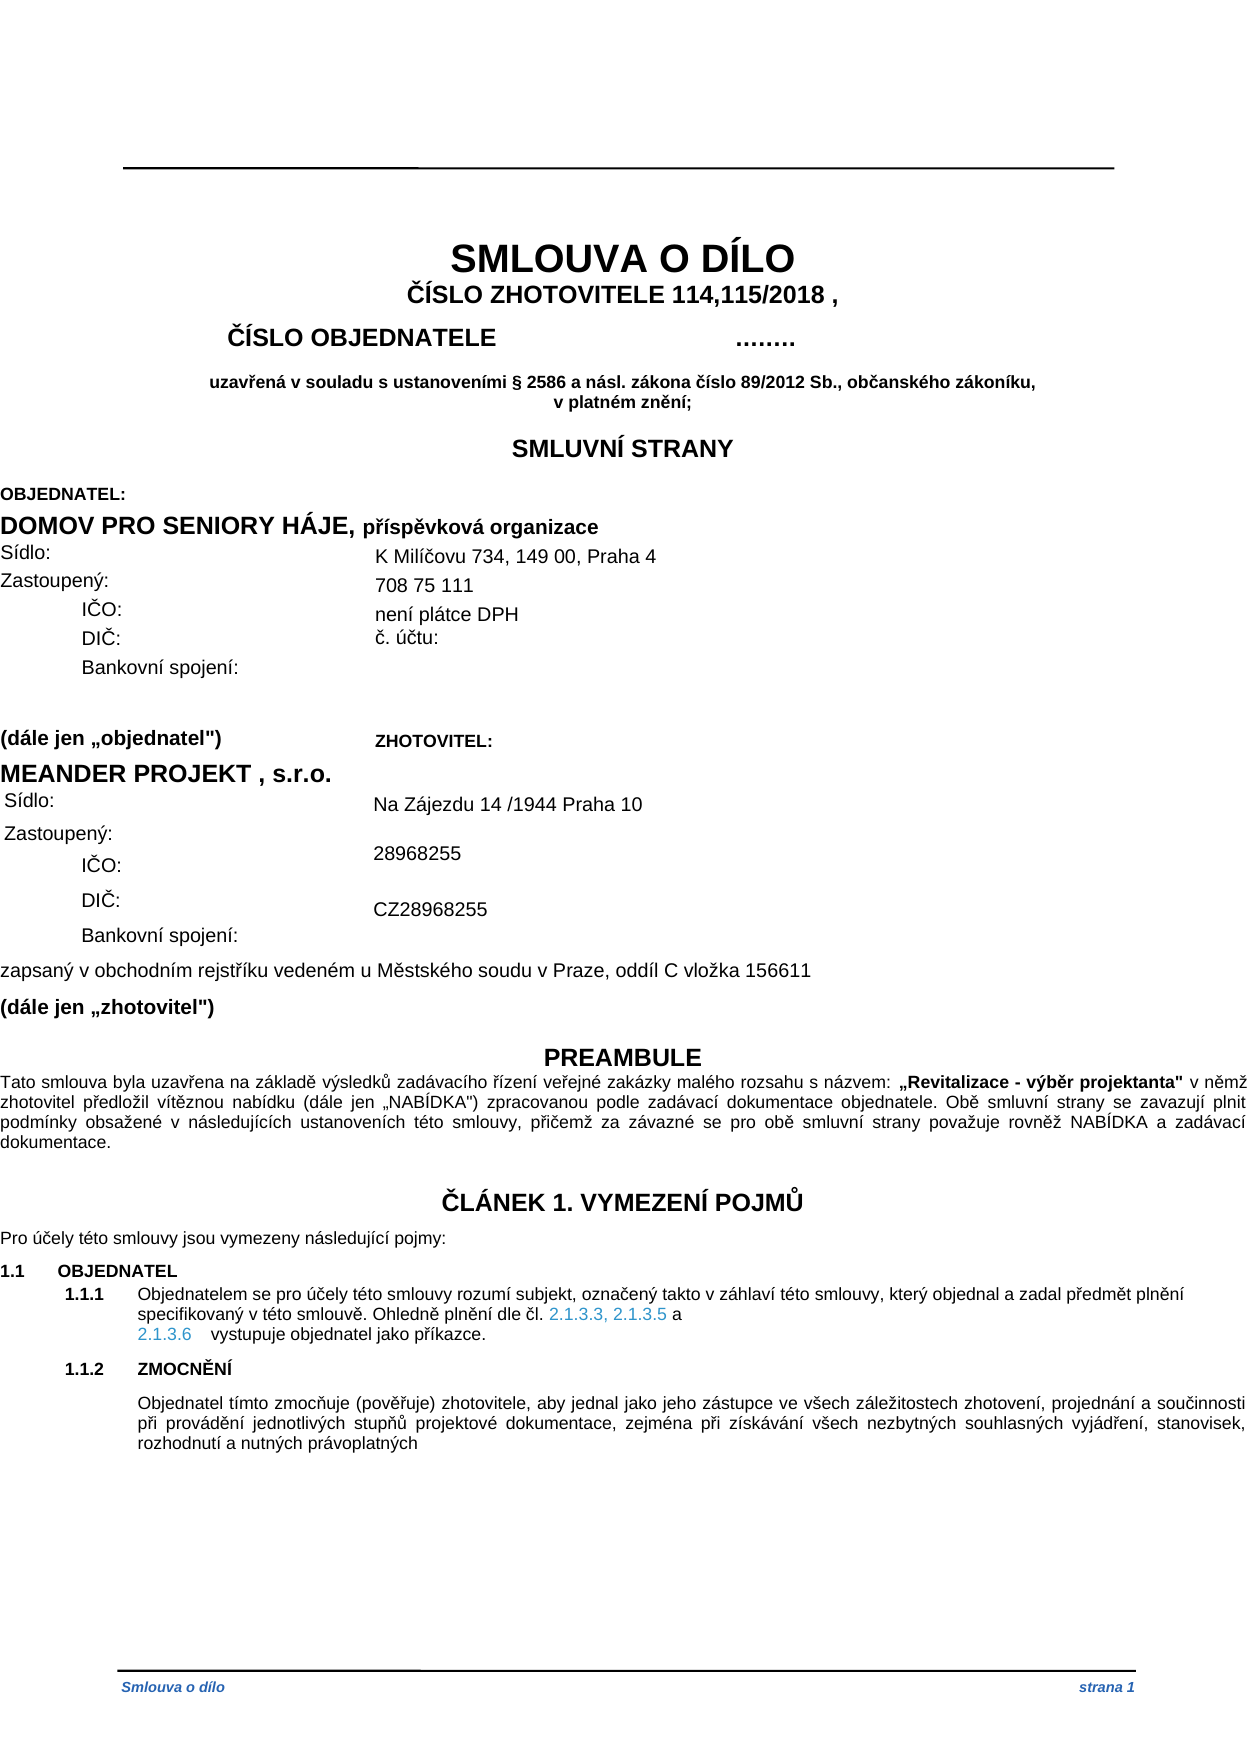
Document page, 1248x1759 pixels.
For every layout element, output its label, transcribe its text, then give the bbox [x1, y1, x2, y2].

text uzavřená v souladu s ustanoveními § 2586 a násl. zákona číslo 89/2012 Sb., občanského zákoníku, [0, 373, 1245, 393]
text (dále jen „zhotovitel") [0, 995, 1247, 1019]
text 28968255 [0, 843, 1247, 865]
text č. účtu: [0, 627, 1247, 649]
text Na Zájezdu 14 /1944 Praha 10 [0, 788, 1097, 817]
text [137, 1393, 1247, 1453]
list Objednatelem se pro účely této smlouvy rozumí subjekt, označený takto v záhlaví této smlouvy, který objednal a zadal předmět plnění specifikovaný v této smlouvě. Ohledně plnění dle čl. 2.1.3.3, 2.1.3.5 a [64, 1284, 1247, 1324]
text 708 75 111 [0, 569, 1097, 598]
text SMLUVNÍ STRANY [0, 435, 1245, 463]
text SMLOUVA O DÍLO [0, 237, 1245, 281]
text DOMOV PRO SENIORY HÁJE, příspěvková organizace [0, 512, 1247, 540]
text K Milíčovu 734, 149 00, Praha 4 [0, 540, 1097, 569]
text CZ28968255 [0, 888, 1247, 923]
text Tato smlouva byla uzavřena na základě výsledků zadávacího řízení veřejné zakázky malého rozsahu s názvem: „Revitalizace - výběr projektanta" v němž zhotovitel předložil vítěznou nabídku (dále jen „NABÍDKA") zpracovanou podle zadávací dokumentace objednatele. Obě smluvní strany se zavazují plnit podmínky obsažené v následujících ustanoveních této smlouvy, přičemž za závazné se pro obě smluvní strany považuje rovněž NABÍDKA a zadávací dokumentace. [0, 1072, 1247, 1152]
list OBJEDNATEL [0, 1251, 1247, 1284]
list vystupuje objednatel jako příkazce. [137, 1324, 1247, 1344]
text Pro účely této smlouvy jsou vymezeny následující pojmy: [0, 1217, 1247, 1251]
text MEANDER PROJEKT , s.r.o. [0, 760, 1247, 788]
text není plátce DPH [0, 598, 1097, 627]
text OBJEDNATEL: [0, 484, 1247, 504]
text zapsaný v obchodním rejstříku vedeném u Městského soudu v Praze, oddíl C vložka 156611 [0, 960, 1247, 982]
text PREAMBULE [0, 1044, 1245, 1072]
text ČÍSLO OBJEDNATELE [227, 324, 1247, 352]
text v platném znění; [0, 393, 1245, 412]
text ČÍSLO ZHOTOVITELE 114,115/2018 , [0, 281, 1245, 309]
text ČLÁNEK 1. VYMEZENÍ POJMŮ [0, 1189, 1245, 1217]
list ZMOCNĚNÍ [64, 1359, 1247, 1379]
text ZHOTOVITEL: [0, 732, 1247, 752]
